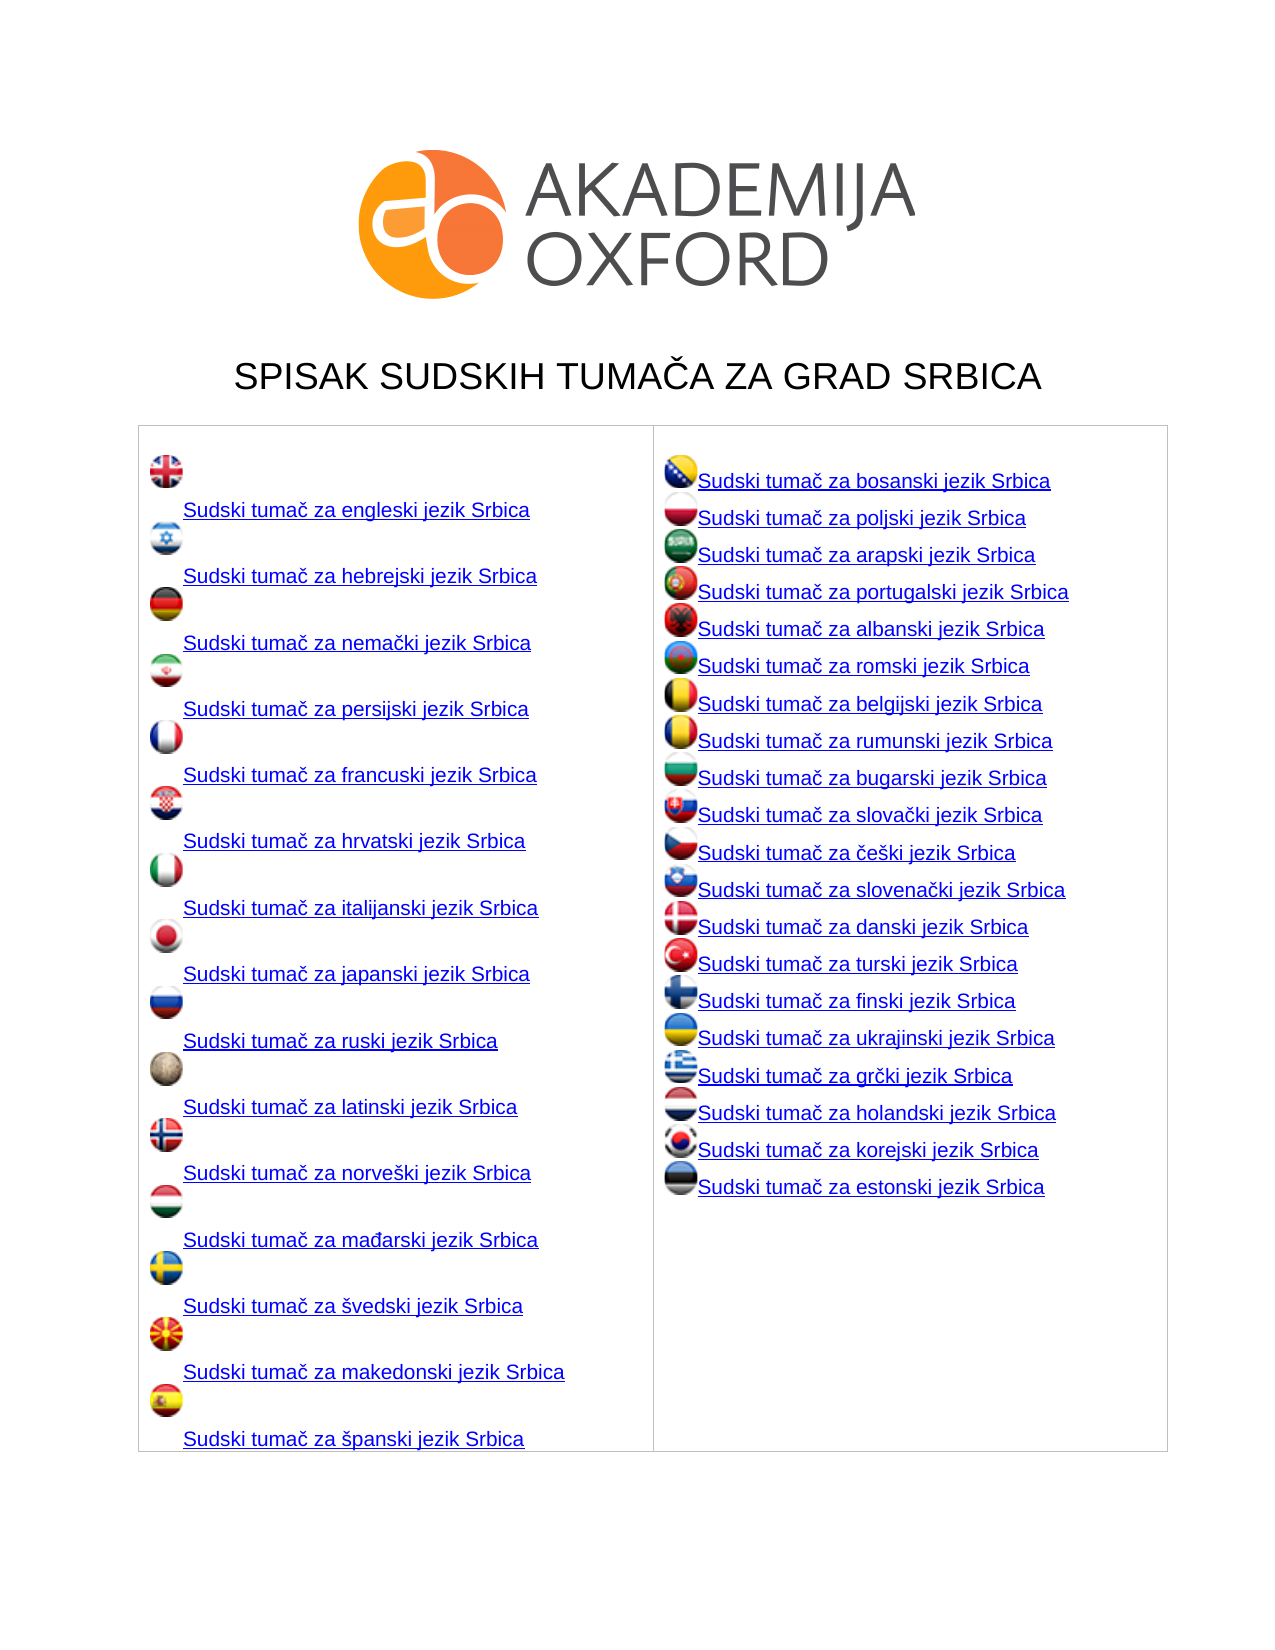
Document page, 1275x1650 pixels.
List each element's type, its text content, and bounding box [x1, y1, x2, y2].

picture [150, 986, 183, 1019]
picture [150, 455, 183, 488]
picture [664, 566, 698, 600]
picture [150, 1251, 183, 1285]
picture [664, 603, 698, 637]
picture [150, 720, 183, 754]
picture [150, 587, 183, 621]
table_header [654, 426, 1167, 1451]
picture [150, 654, 183, 687]
picture [358, 150, 915, 299]
picture [664, 752, 698, 786]
picture [664, 1087, 698, 1121]
picture [664, 1124, 698, 1158]
picture [664, 1050, 698, 1083]
picture [664, 641, 698, 674]
picture [150, 1052, 183, 1086]
picture [664, 678, 698, 712]
picture [664, 715, 698, 749]
picture [150, 1185, 183, 1218]
picture [150, 1118, 183, 1152]
picture [664, 1161, 698, 1195]
picture [664, 529, 698, 563]
picture [664, 975, 698, 1009]
picture [664, 455, 698, 488]
picture [664, 938, 698, 972]
picture [150, 853, 183, 887]
picture [150, 521, 183, 555]
picture [150, 919, 183, 953]
picture [664, 789, 698, 823]
picture [664, 901, 698, 935]
picture [664, 827, 698, 860]
picture [664, 492, 698, 526]
text SPISAK SUDSKIH TUMAČA ZA GRAD SRBICA [150, 220, 1125, 398]
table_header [139, 426, 653, 1451]
picture [150, 1317, 183, 1351]
picture [664, 864, 698, 897]
picture [664, 1013, 698, 1046]
picture [150, 786, 183, 820]
picture [150, 1384, 183, 1417]
